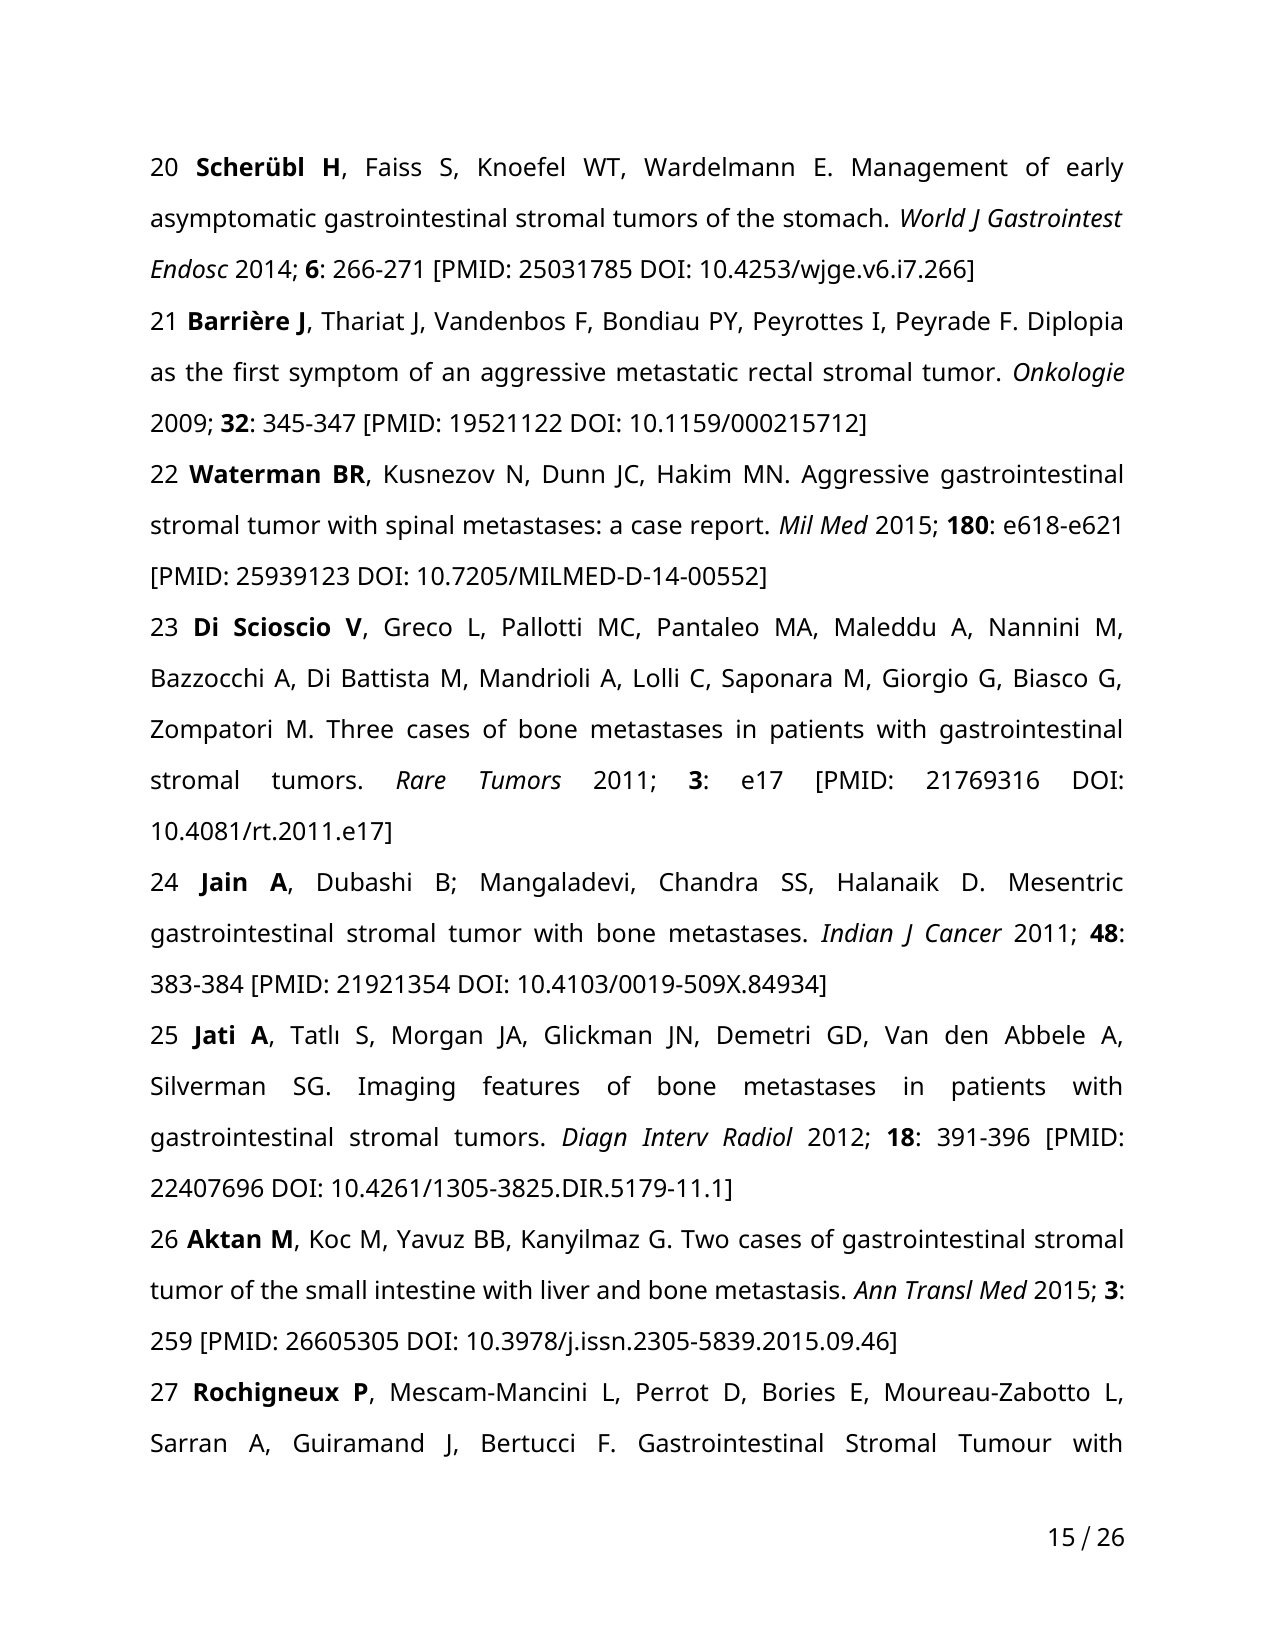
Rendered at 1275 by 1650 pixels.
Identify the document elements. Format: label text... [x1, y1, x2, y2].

text 23 Di Scioscio V, Greco L, Pallotti MC, Pantaleo MA, Maleddu A, Nannini M, Bazzocchi A, Di Battista M, Mandrioli A, Lolli C, Saponara M, Giorgio G, Biasco G, Zompatori M. Three cases of bone metastases in patients with gastrointestinal stromal tumors. Rare Tumors 2011; 3: e17 [PMID: 21769316 DOI: 10.4081/rt.2011.e17] [150, 609, 1125, 848]
text 22 Waterman BR, Kusnezov N, Dunn JC, Hakim MN. Aggressive gastrointestinal stromal tumor with spinal metastases: a case report. Mil Med 2015; 180: e618-e621 [PMID: 25939123 DOI: 10.7205/MILMED-D-14-00552] [150, 456, 1125, 592]
text 26 Aktan M, Koc M, Yavuz BB, Kanyilmaz G. Two cases of gastrointestinal stromal tumor of the small intestine with liver and bone metastasis. Ann Transl Med 2015; 3: 259 [PMID: 26605305 DOI: 10.3978/j.issn.2305-5839.2015.09.46] [150, 1222, 1125, 1358]
text 25 Jati A, Tatlı S, Morgan JA, Glickman JN, Demetri GD, Van den Abbele A, Silverman SG. Imaging features of bone metastases in patients with gastrointestinal stromal tumors. Diagn Interv Radiol 2012; 18: 391-396 [PMID: 22407696 DOI: 10.4261/1305-3825.DIR.5179-11.1] [150, 1018, 1125, 1205]
text 24 Jain A, Dubashi B; Mangaladevi, Chandra SS, Halanaik D. Mesentric gastrointestinal stromal tumor with bone metastases. Indian J Cancer 2011; 48: 383-384 [PMID: 21921354 DOI: 10.4103/0019-509X.84934] [150, 864, 1125, 1001]
text 20 Scherübl H, Faiss S, Knoefel WT, Wardelmann E. Management of early asymptomatic gastrointestinal stromal tumors of the stomach. World J Gastrointest Endosc 2014; 6: 266-271 [PMID: 25031785 DOI: 10.4253/wjge.v6.i7.266] [150, 150, 1125, 286]
text 21 Barrière J, Thariat J, Vandenbos F, Bondiau PY, Peyrottes I, Peyrade F. Diplopia as the first symptom of an aggressive metastatic rectal stromal tumor. Onkologie 2009; 32: 345-347 [PMID: 19521122 DOI: 10.1159/000215712] [150, 303, 1125, 439]
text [150, 1375, 1125, 1460]
